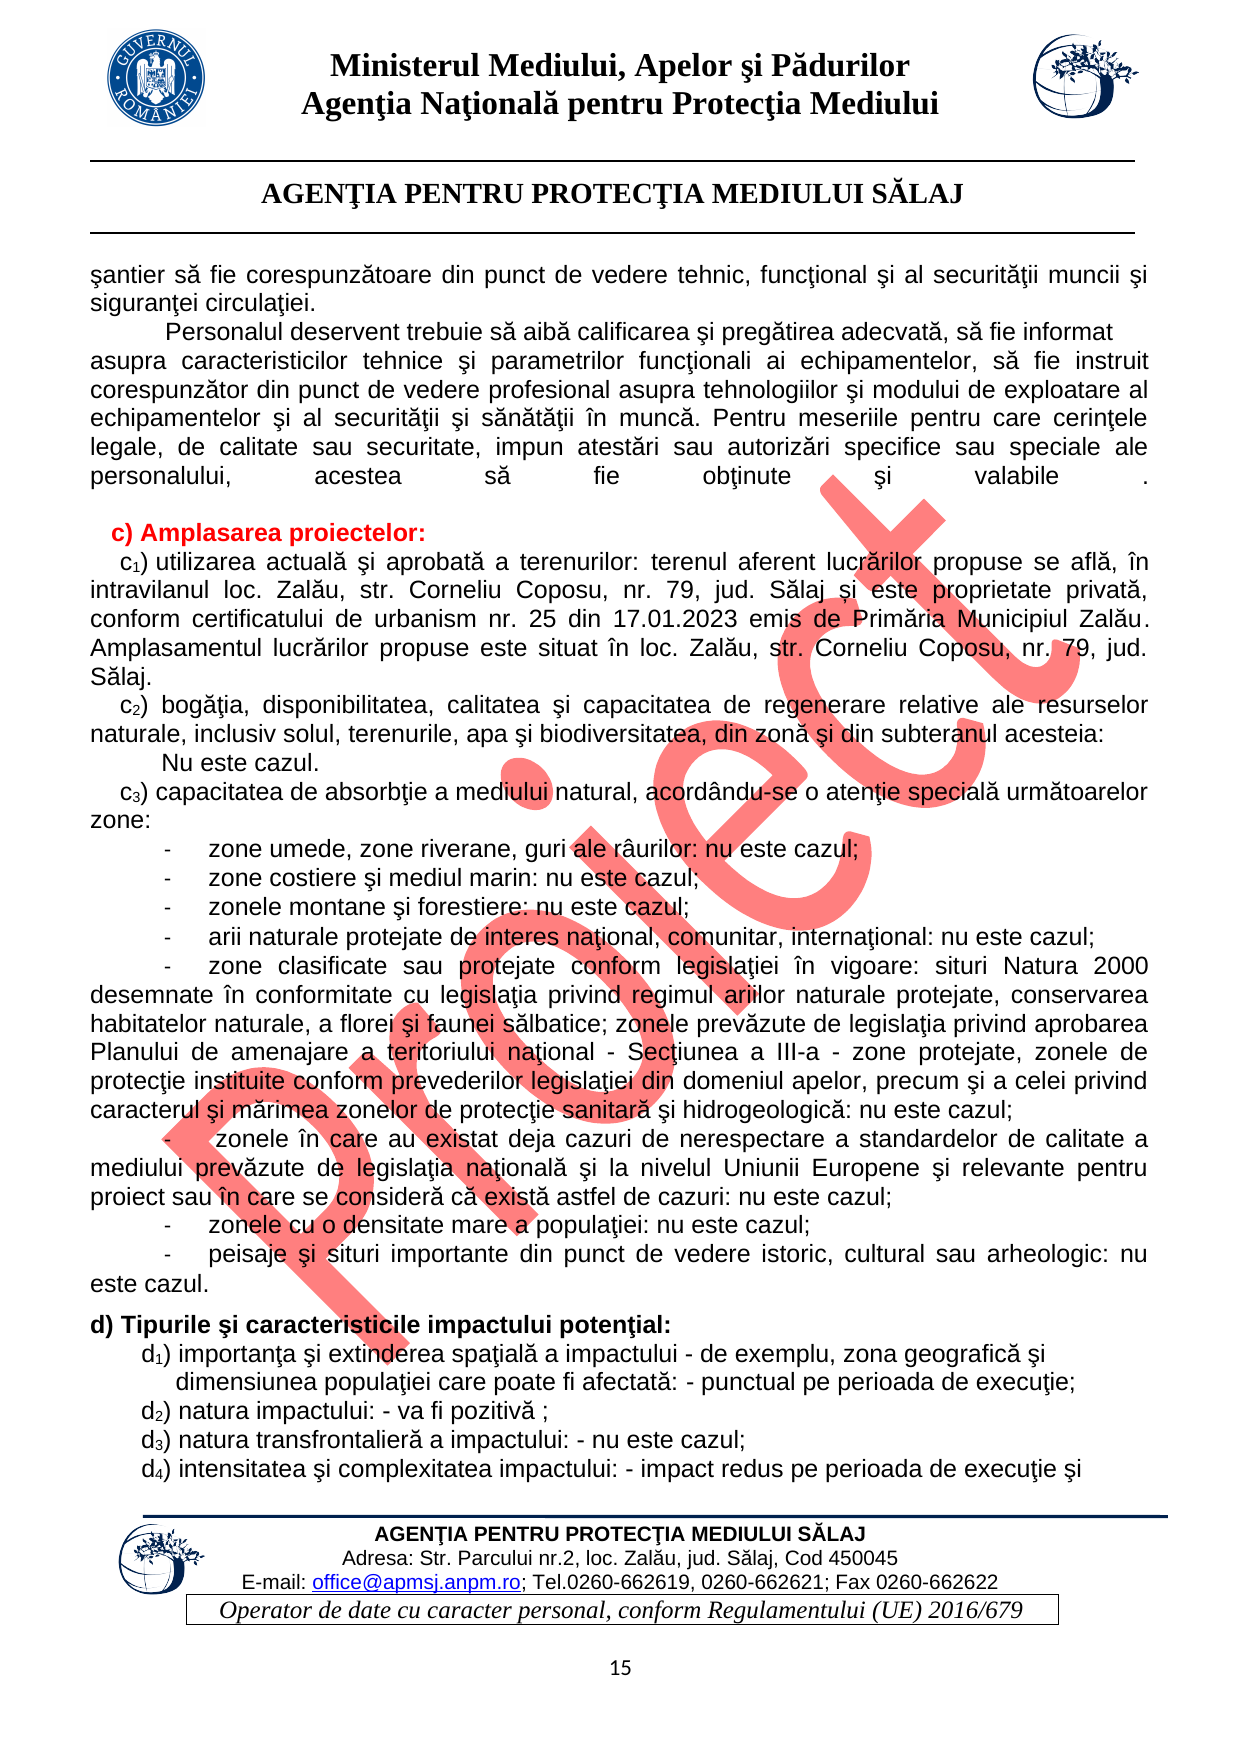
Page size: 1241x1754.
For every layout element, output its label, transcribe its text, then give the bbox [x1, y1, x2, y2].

text d4) intensitatea şi complexitatea impactului: - impact redus pe perioada de execuţie şi [90, 1453, 1150, 1482]
text d2) natura impactului: - va fi pozitivă ; [90, 1396, 1150, 1425]
text c2) bogăţia, disponibilitatea, calitatea şi capacitatea de regenerare relative ale resurselor naturale, inclusiv solul, terenurile, apa şi biodiversitatea, din zonă şi din subteranul acesteia: [90, 690, 1150, 748]
text Nu este cazul. [90, 748, 1150, 776]
text d) Tipurile şi caracteristicile impactului potenţial: [90, 1310, 1150, 1338]
list peisaje şi situri importante din punct de vedere istoric, cultural sau arheologic: nu este cazul. [90, 1239, 1150, 1297]
text d3) natura transfrontalieră a impactului: - nu este cazul; [90, 1425, 1150, 1453]
picture [106, 28, 206, 127]
text c3) capacitatea de absorbţie a mediului natural, acordându-se o atenţie specială următoarelor zone: [90, 776, 1150, 834]
list zone clasificate sau protejate conform legislaţiei în vigoare: situri Natura 2000 desemnate în conformitate cu legislaţia privind regimul ariilor naturale protejate, conservarea habitatelor naturale, a florei şi faunei sălbatice; zonele prevăzute de legislaţia privind aprobarea Planului de amenajare a teritoriului naţional - Secţiunea a III-a - zone protejate, zonele de protecţie instituite conform prevederilor legislaţiei din domeniul apelor, precum şi a celei privind caracterul şi mărimea zonelor de protecţie sanitară şi hidrogeologică: nu este cazul; [90, 951, 1150, 1123]
list zonele în care au existat deja cazuri de nerespectare a standardelor de calitate a mediului prevăzute de legislaţia naţională şi la nivelul Uniunii Europene şi relevante pentru proiect sau în care se consideră că există astfel de cazuri: nu este cazul; [90, 1123, 1150, 1210]
text c) Amplasarea proiectelor: [90, 518, 1150, 546]
text şantier să fie corespunzătoare din punct de vedere tehnic, funcţional şi al securităţii muncii şi siguranţei circulaţiei. [90, 260, 1150, 317]
text c1) utilizarea actuală şi aprobată a terenurilor: terenul aferent lucrărilor propuse se află, în intravilanul loc. Zalău, str. Corneliu Coposu, nr. 79, jud. Sălaj și este proprietate privată, conform certificatului de urbanism nr. 25 din 17.01.2023 emis de Primăria Municipiul Zalău. Amplasamentul lucrărilor propuse este situat în loc. Zalău, str. Corneliu Coposu, nr. 79, jud. Sălaj. [90, 546, 1150, 690]
list zonele cu o densitate mare a populaţiei: nu este cazul; [90, 1210, 1150, 1239]
list zone costiere şi mediul marin: nu este cazul; [164, 863, 1150, 892]
text Personalul deservent trebuie să aibă calificarea şi pregătirea adecvată, să fie informat [90, 317, 1150, 346]
list zone umede, zone riverane, guri ale râurilor: nu este cazul; [90, 834, 1150, 863]
list arii naturale protejate de interes naţional, comunitar, internaţional: nu este cazul; [164, 921, 1150, 951]
text d1) importanţa şi extinderea spaţială a impactului - de exemplu, zona geografică şi [90, 1338, 1150, 1367]
text asupra caracteristicilor tehnice şi parametrilor funcţionali ai echipamentelor, să fie instruit corespunzător din punct de vedere profesional asupra tehnologiilor şi modului de exploatare al echipamentelor şi al securităţii şi sănătăţii în muncă. Pentru meseriile pentru care cerinţele legale, de calitate sau securitate, impun atestări sau autorizări specifice sau speciale ale personalului, acestea să fie obţinute şi valabile . [90, 346, 1150, 518]
list zonele montane şi forestiere: nu este cazul; [90, 892, 1150, 921]
text dimensiunea populaţiei care poate fi afectată: - punctual pe perioada de execuţie; [90, 1367, 1150, 1396]
